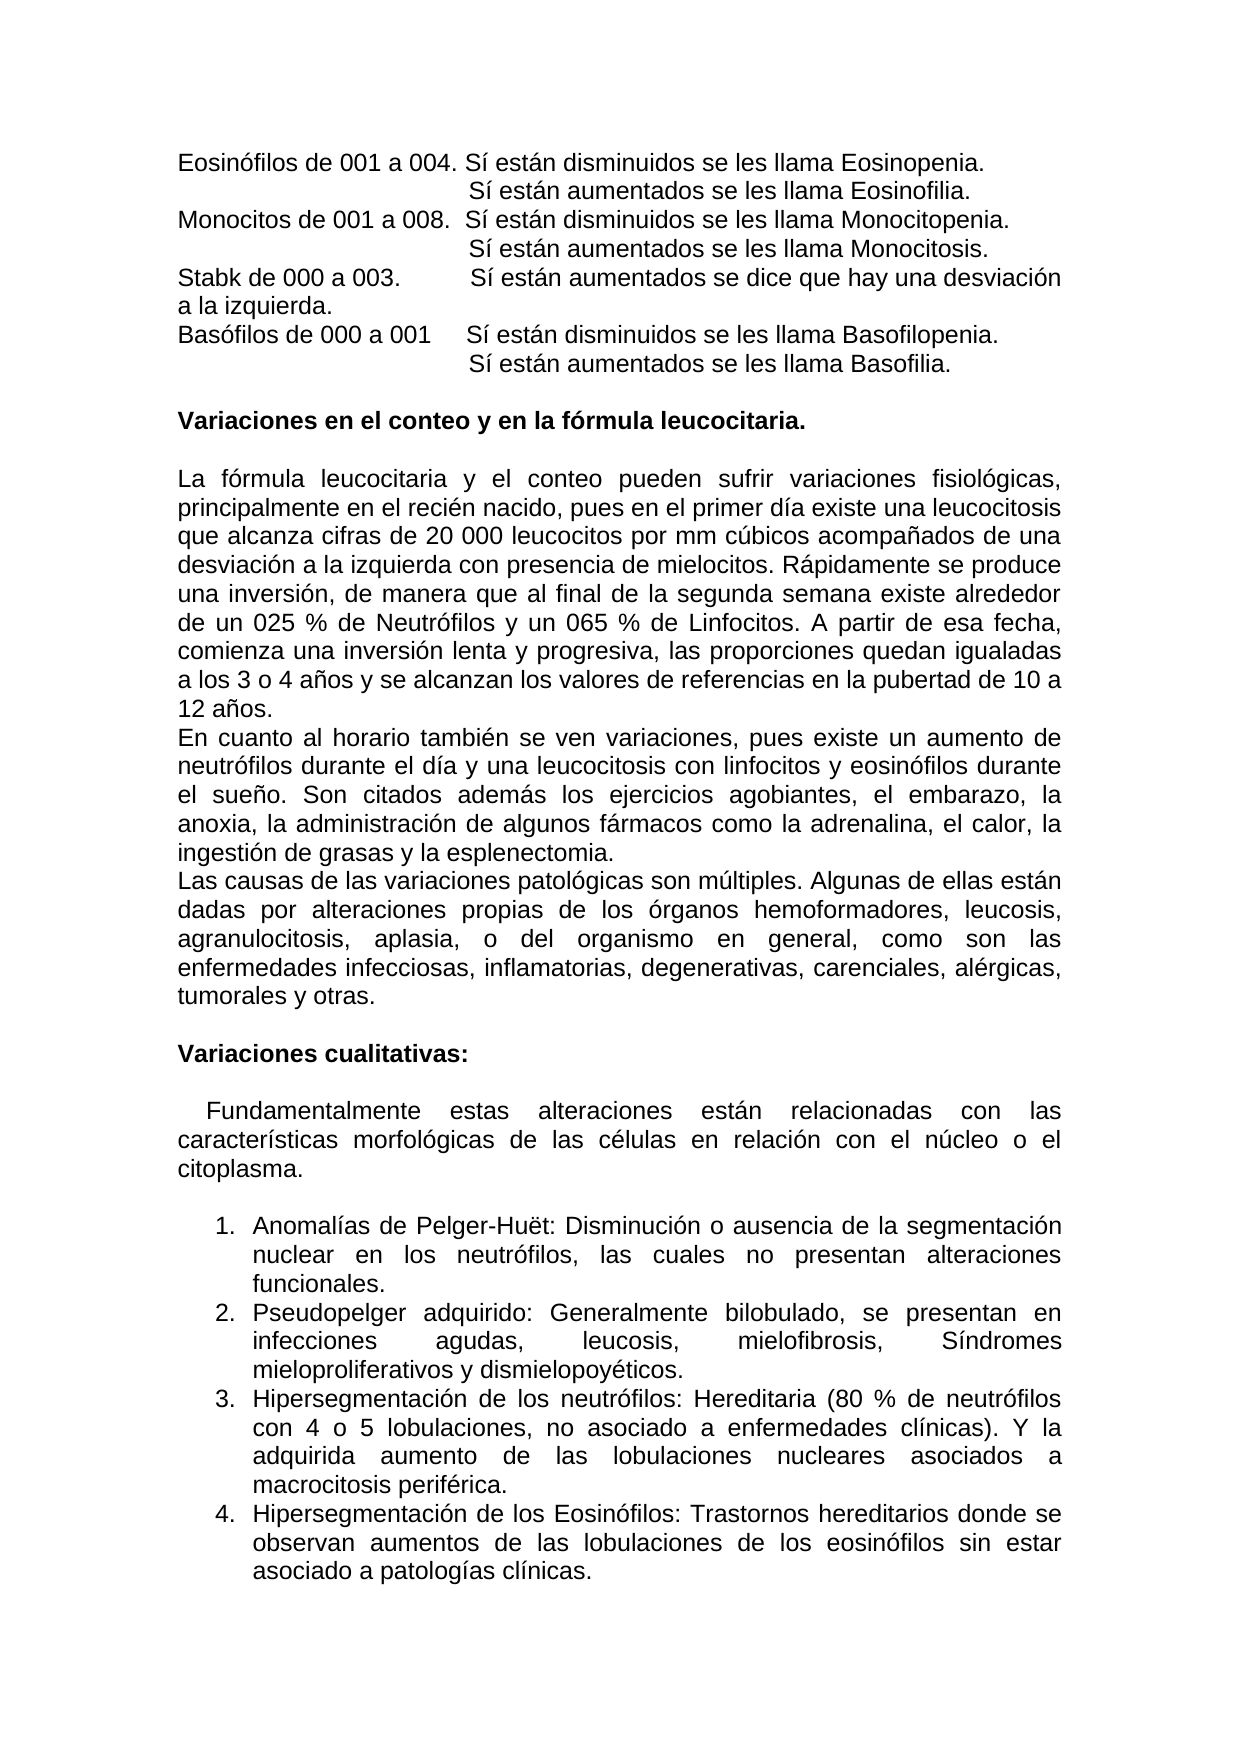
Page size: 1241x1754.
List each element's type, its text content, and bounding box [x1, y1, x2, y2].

text Stabk de 000 a 003. Sí están aumentados se dice que hay una desviación a la izquierda. [177, 263, 1063, 320]
text Eosinófilos de 001 a 004. Sí están disminuidos se les llama Eosinopenia. [177, 148, 1063, 176]
text La fórmula leucocitaria y el conteo pueden sufrir variaciones fisiológicas, principalmente en el recién nacido, pues en el primer día existe una leucocitosis que alcanza cifras de 20 000 leucocitos por mm cúbicos acompañados de una desviación a la izquierda con presencia de mielocitos. Rápidamente se produce una inversión, de manera que al final de la segunda semana existe alrededor de un 025 % de Neutrófilos y un 065 % de Linfocitos. A partir de esa fecha, comienza una inversión lenta y progresiva, las proporciones quedan igualadas a los 3 o 4 años y se alcanzan los valores de referencias en la pubertad de 10 a 12 años. [177, 464, 1063, 723]
list Hipersegmentación de los neutrófilos: Hereditaria (80 % de neutrófilos con 4 o 5 lobulaciones, no asociado a enfermedades clínicas). Y la adquirida aumento de las lobulaciones nucleares asociados a macrocitosis periférica. [215, 1384, 1063, 1499]
text Basófilos de 000 a 001 Sí están disminuidos se les llama Basofilopenia. [177, 320, 1063, 349]
text Monocitos de 001 a 008. Sí están disminuidos se les llama Monocitopenia. [177, 205, 1063, 234]
text Variaciones cualitativas: [177, 1039, 1063, 1068]
list Anomalías de Pelger-Huët: Disminución o ausencia de la segmentación nuclear en los neutrófilos, las cuales no presentan alteraciones funcionales. [215, 1211, 1063, 1298]
text Fundamentalmente estas alteraciones están relacionadas con las características morfológicas de las células en relación con el núcleo o el citoplasma. [177, 1096, 1063, 1183]
list Pseudopelger adquirido: Generalmente bilobulado, se presentan en infecciones agudas, leucosis, mielofibrosis, Síndromes mieloproliferativos y dismielopoyéticos. [215, 1298, 1063, 1384]
text En cuanto al horario también se ven variaciones, pues existe un aumento de neutrófilos durante el día y una leucocitosis con linfocitos y eosinófilos durante el sueño. Son citados además los ejercicios agobiantes, el embarazo, la anoxia, la administración de algunos fármacos como la adrenalina, el calor, la ingestión de grasas y la esplenectomia. [177, 723, 1063, 866]
list Hipersegmentación de los Eosinófilos: Trastornos hereditarios donde se observan aumentos de las lobulaciones de los eosinófilos sin estar asociado a patologías clínicas. [215, 1499, 1063, 1585]
text Sí están aumentados se les llama Monocitosis. [177, 234, 1063, 263]
text Sí están aumentados se les llama Eosinofilia. [177, 176, 1063, 205]
text Las causas de las variaciones patológicas son múltiples. Algunas de ellas están dadas por alteraciones propias de los órganos hemoformadores, leucosis, agranulocitosis, aplasia, o del organismo en general, como son las enfermedades infecciosas, inflamatorias, degenerativas, carenciales, alérgicas, tumorales y otras. [177, 866, 1063, 1010]
text Variaciones en el conteo y en la fórmula leucocitaria. [177, 406, 1063, 435]
text Sí están aumentados se les llama Basofilia. [177, 349, 1063, 378]
